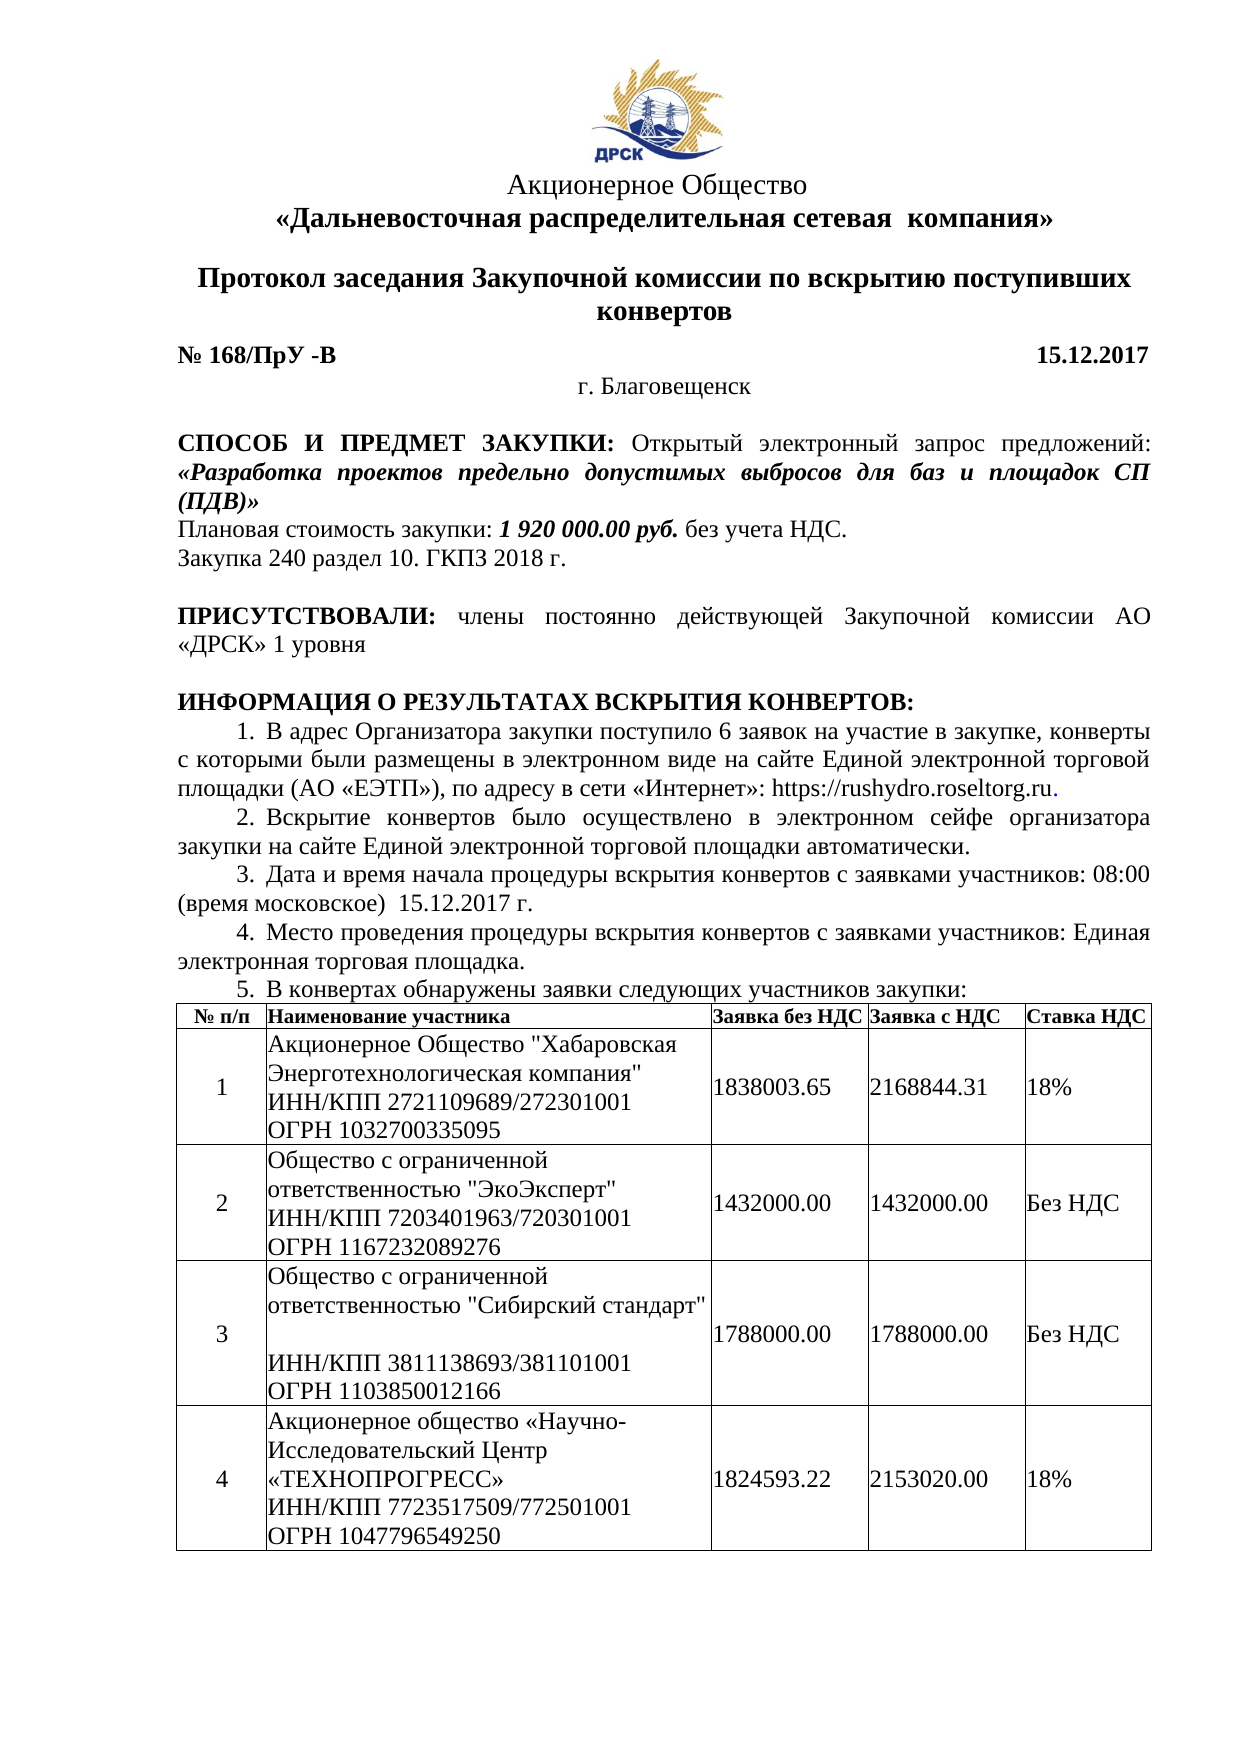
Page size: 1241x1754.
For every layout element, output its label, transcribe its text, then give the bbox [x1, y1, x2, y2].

table_cell 1432000.00 [712, 1145, 868, 1260]
table_header № 168/ПрУ -В [176, 339, 663, 371]
table_cell 2168844.31 [869, 1029, 1025, 1144]
list В конвертах обнаружены заявки следующих участников закупки: [177, 974, 1152, 1003]
table_cell 1788000.00 [712, 1261, 868, 1405]
list Место проведения процедуры вскрытия конвертов с заявками участников: Единая электронная торговая площадка. [177, 917, 1152, 974]
text г. Благовещенск [177, 371, 1152, 399]
table_cell Акционерное Общество "Хабаровская Энерготехнологическая компания" ИНН/КПП 2721109689/272301001 ОГРН 1032700335095 [267, 1029, 711, 1144]
table_cell 4 [177, 1406, 266, 1550]
table_cell 3 [177, 1261, 266, 1405]
table_cell Без НДС [1026, 1145, 1151, 1260]
table_header Заявка с НДС [869, 1004, 1025, 1028]
table_cell Без НДС [1026, 1261, 1151, 1405]
table_header Ставка НДС [1026, 1004, 1151, 1028]
table_cell 1432000.00 [869, 1145, 1025, 1260]
text Плановая стоимость закупки: 1 920 000.00 руб. без учета НДС. [177, 514, 1152, 543]
table_header 15.12.2017 [663, 339, 1150, 371]
table_header Наименование участника [267, 1004, 711, 1028]
table_cell 2 [177, 1145, 266, 1260]
table_cell 18% [1026, 1029, 1151, 1144]
text «Дальневосточная распределительная сетевая компания» [177, 200, 1152, 234]
table_cell 1 [177, 1029, 266, 1144]
text СПОСОБ И ПРЕДМЕТ ЗАКУПКИ: Открытый электронный запрос предложений: «Разработка проектов предельно допустимых выбросов для баз и площадок СП (ПДВ)» [177, 428, 1152, 514]
list ПРИСУТСТВОВАЛИ: члены постоянно действующей Закупочной комиссии АО «ДРСК» 1 уровня [177, 601, 1152, 658]
list Вскрытие конвертов было осуществлено в электронном сейфе организатора закупки на сайте Единой электронной торговой площадки автоматически. [177, 802, 1152, 859]
picture [590, 59, 724, 167]
list В адрес Организатора закупки поступило 6 заявок на участие в закупке, конверты с которыми были размещены в электронном виде на сайте Единой электронной торговой площадки (АО «ЕЭТП»), по адресу в сети «Интернет»: https://rushydro.roseltorg.ru. [177, 716, 1152, 802]
table_cell Акционерное общество «Научно-Исследовательский Центр «ТЕХНОПРОГРЕСС» ИНН/КПП 7723517509/772501001 ОГРН 1047796549250 [267, 1406, 711, 1550]
text Протокол заседания Закупочной комиссии по вскрытию поступивших конвертов [177, 260, 1152, 327]
list Дата и время начала процедуры вскрытия конвертов с заявками участников: 08:00 (время московское) 15.12.2017 г. [177, 859, 1152, 917]
subtitle Акционерное Общество [177, 167, 1137, 200]
table_header Заявка без НДС [712, 1004, 868, 1028]
table_cell Общество с ограниченной ответственностью "ЭкоЭксперт" ИНН/КПП 7203401963/720301001 ОГРН 1167232089276 [267, 1145, 711, 1260]
table_cell 1788000.00 [869, 1261, 1025, 1405]
table_header № п/п [177, 1004, 266, 1028]
text Закупка 240 раздел 10. ГКПЗ 2018 г. [177, 543, 1152, 572]
table_cell 18% [1026, 1406, 1151, 1550]
table_cell 1824593.22 [712, 1406, 868, 1550]
text ИНФОРМАЦИЯ О РЕЗУЛЬТАТАХ ВСКРЫТИЯ КОНВЕРТОВ: [177, 687, 1152, 716]
table_cell 1838003.65 [712, 1029, 868, 1144]
table_cell 2153020.00 [869, 1406, 1025, 1550]
table_cell Общество с ограниченной ответственностью "Сибирский стандарт" ИНН/КПП 3811138693/381101001 ОГРН 1103850012166 [267, 1261, 711, 1405]
